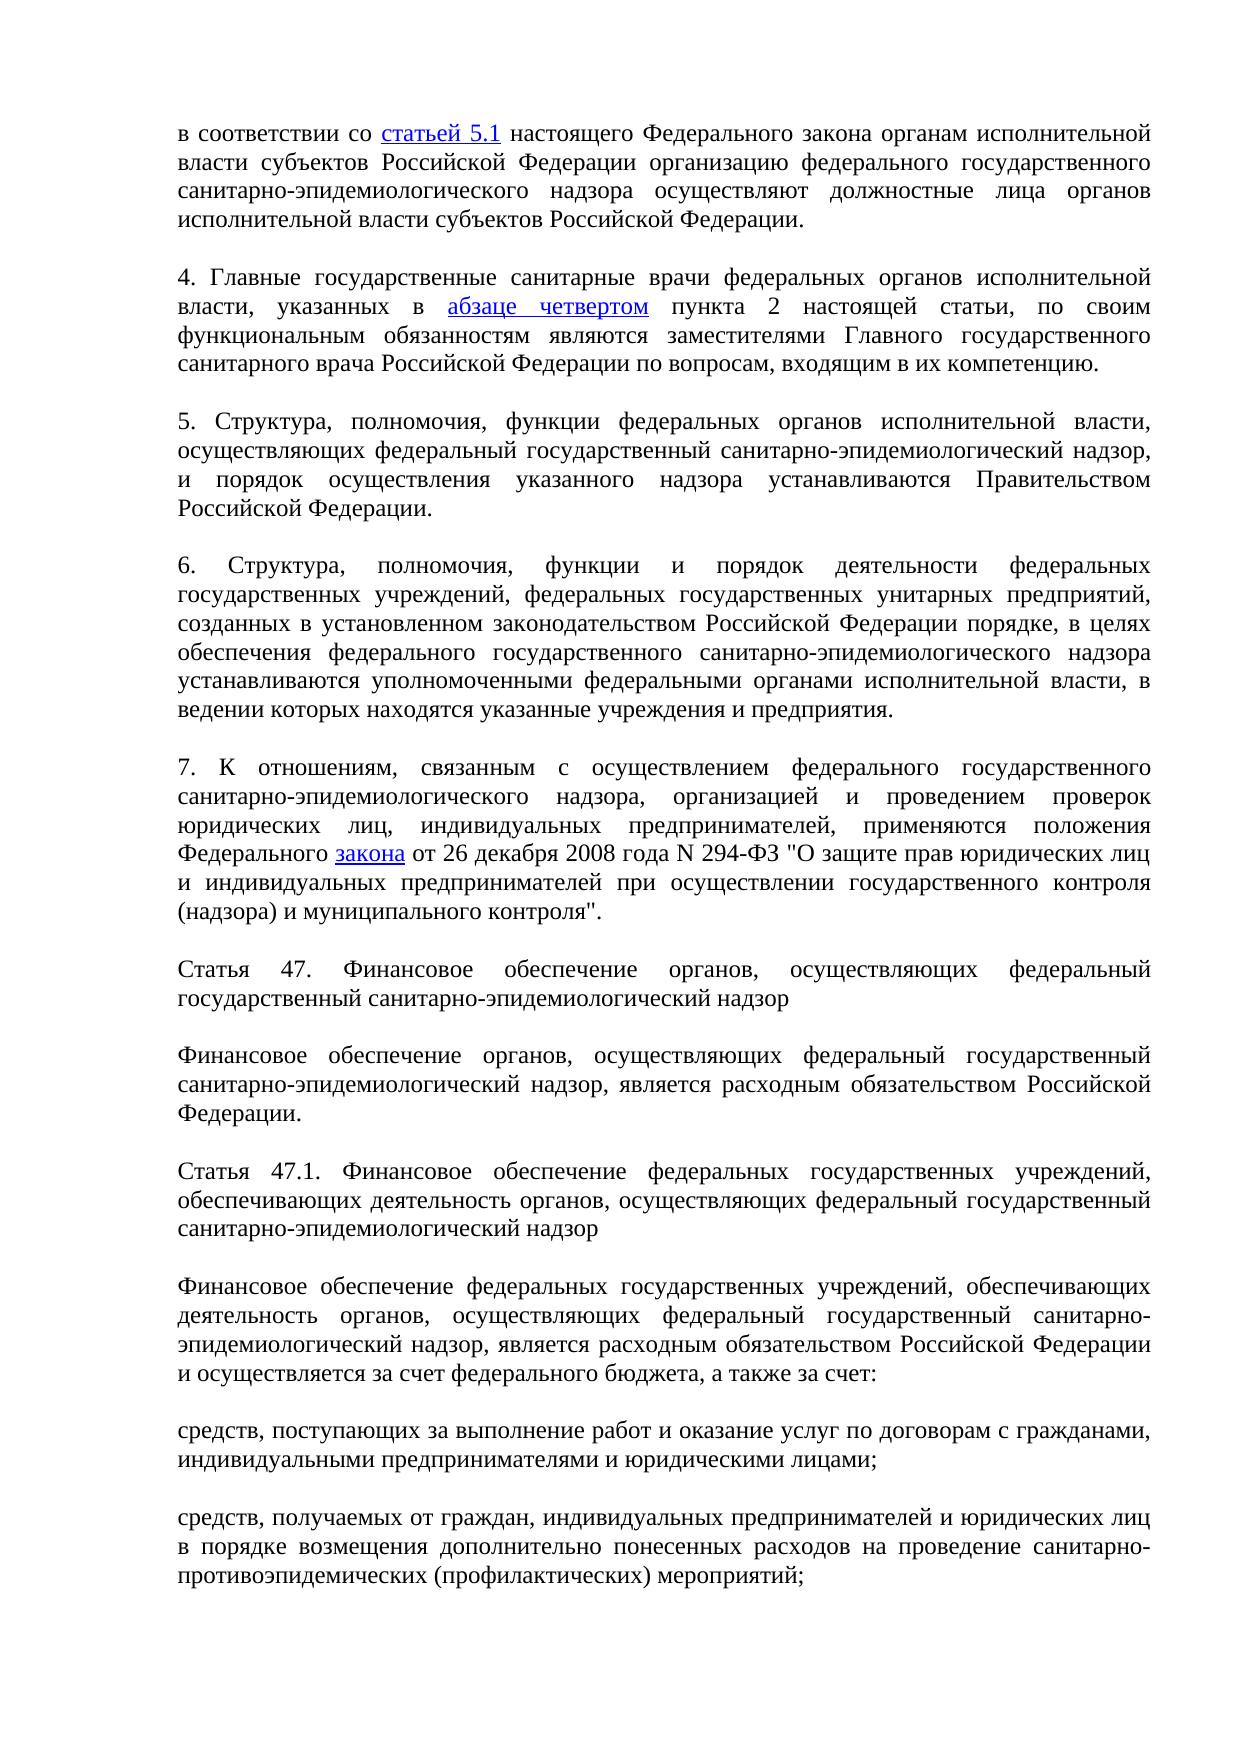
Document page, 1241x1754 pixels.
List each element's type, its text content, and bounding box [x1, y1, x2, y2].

text средств, получаемых от граждан, индивидуальных предпринимателей и юридических лиц в порядке возмещения дополнительно понесенных расходов на проведение санитарно-противоэпидемических (профилактических) мероприятий; [177, 1502, 1152, 1588]
text 4. Главные государственные санитарные врачи федеральных органов исполнительной власти, указанных в абзаце четвертом пункта 2 настоящей статьи, по своим функциональным обязанностям являются заместителями Главного государственного санитарного врача Российской Федерации по вопросам, входящим в их компетенцию. [177, 262, 1152, 377]
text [177, 118, 1152, 233]
text Статья 47. Финансовое обеспечение органов, осуществляющих федеральный государственный санитарно-эпидемиологический надзор [177, 954, 1152, 1011]
text 7. К отношениям, связанным с осуществлением федерального государственного санитарно-эпидемиологического надзора, организацией и проведением проверок юридических лиц, индивидуальных предпринимателей, применяются положения Федерального закона от 26 декабря 2008 года N 294-ФЗ "О защите прав юридических лиц и индивидуальных предпринимателей при осуществлении государственного контроля (надзора) и муниципального контроля". [177, 752, 1152, 925]
text Статья 47.1. Финансовое обеспечение федеральных государственных учреждений, обеспечивающих деятельность органов, осуществляющих федеральный государственный санитарно-эпидемиологический надзор [177, 1156, 1152, 1242]
text Финансовое обеспечение федеральных государственных учреждений, обеспечивающих деятельность органов, осуществляющих федеральный государственный санитарно-эпидемиологический надзор, является расходным обязательством Российской Федерации и осуществляется за счет федерального бюджета, а также за счет: [177, 1271, 1152, 1386]
text средств, поступающих за выполнение работ и оказание услуг по договорам с гражданами, индивидуальными предпринимателями и юридическими лицами; [177, 1416, 1152, 1473]
text Финансовое обеспечение органов, осуществляющих федеральный государственный санитарно-эпидемиологический надзор, является расходным обязательством Российской Федерации. [177, 1041, 1152, 1127]
text 5. Структура, полномочия, функции федеральных органов исполнительной власти, осуществляющих федеральный государственный санитарно-эпидемиологический надзор, и порядок осуществления указанного надзора устанавливаются Правительством Российской Федерации. [177, 406, 1152, 521]
text 6. Структура, полномочия, функции и порядок деятельности федеральных государственных учреждений, федеральных государственных унитарных предприятий, созданных в установленном законодательством Российской Федерации порядке, в целях обеспечения федерального государственного санитарно-эпидемиологического надзора устанавливаются уполномоченными федеральными органами исполнительной власти, в ведении которых находятся указанные учреждения и предприятия. [177, 551, 1152, 723]
